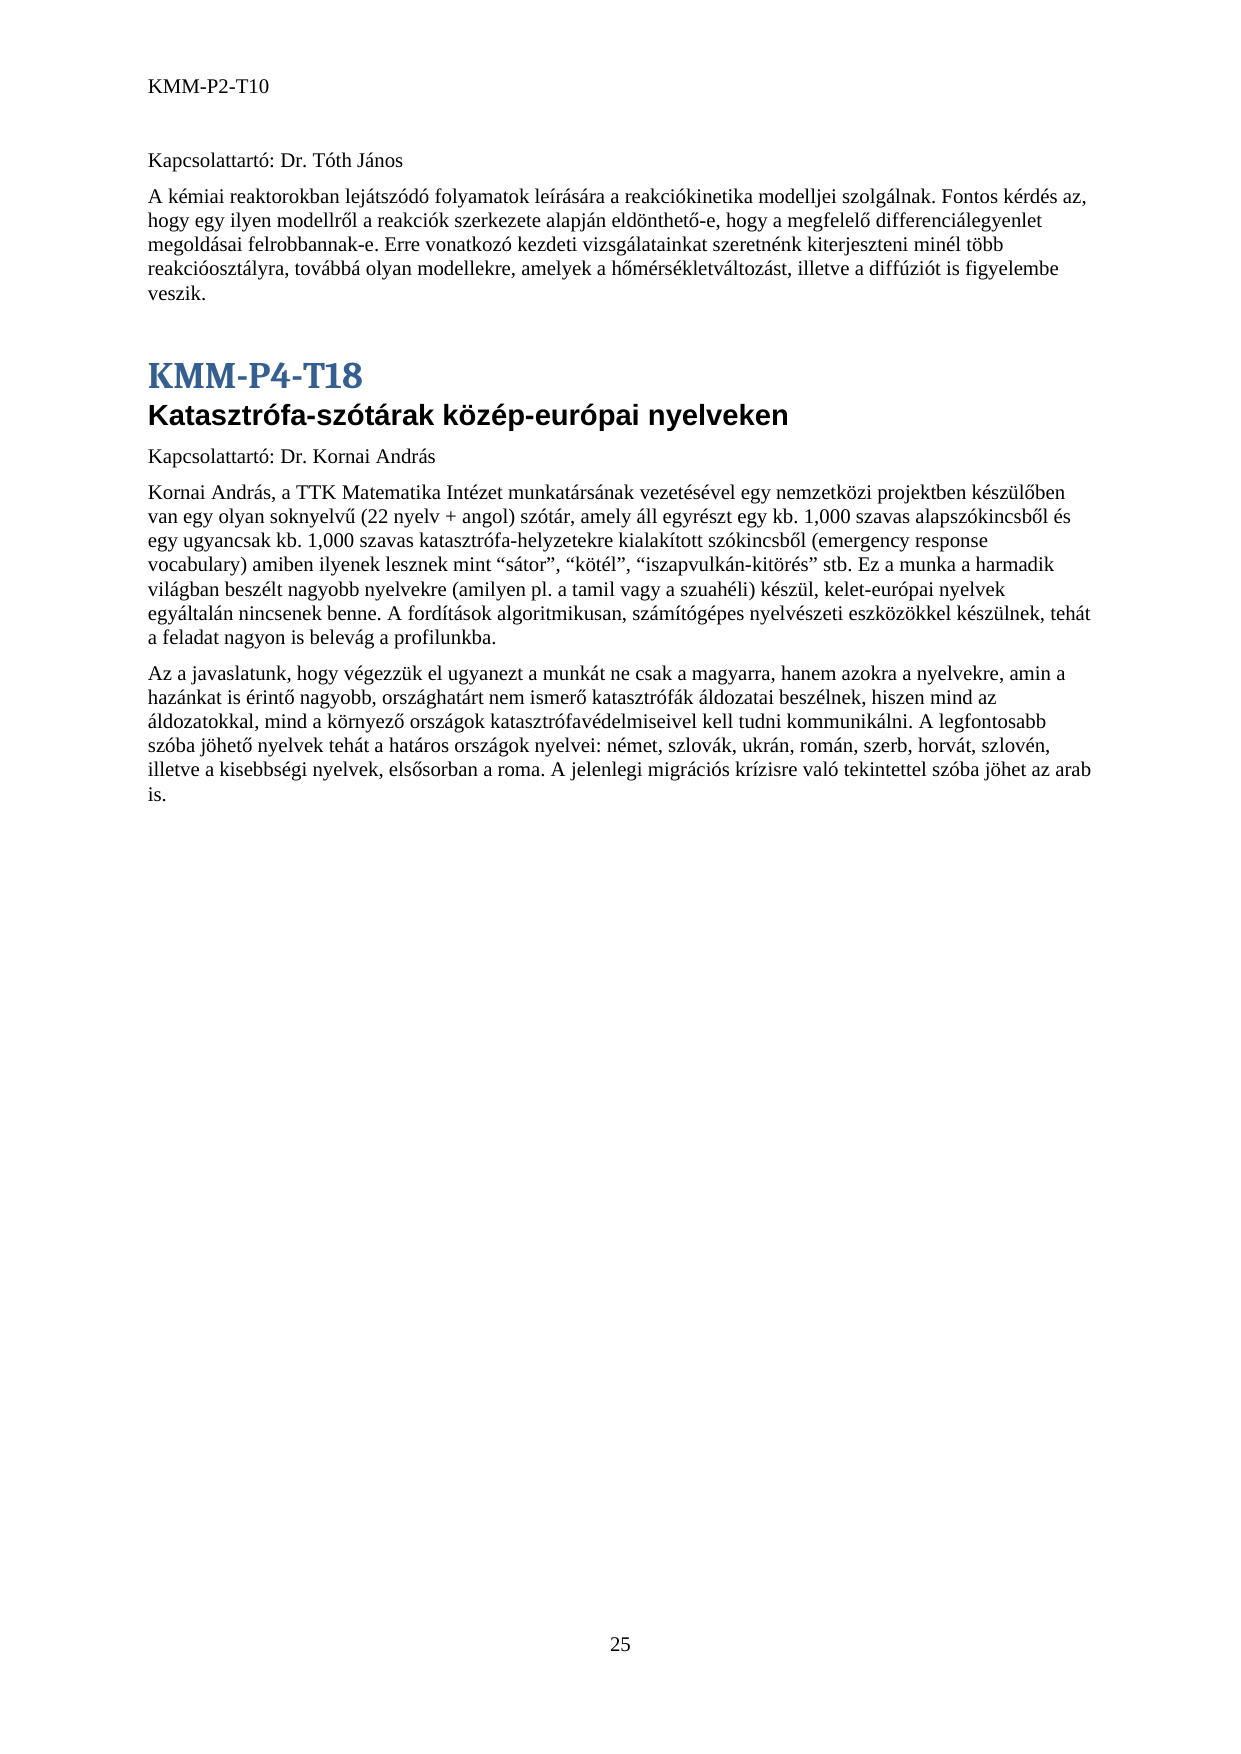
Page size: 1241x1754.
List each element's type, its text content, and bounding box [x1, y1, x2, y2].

subtitle KMM-P4-T18 [148, 354, 1093, 398]
text Kapcsolattartó: Dr. Kornai András [148, 444, 1093, 468]
text A kémiai reaktorokban lejátszódó folyamatok leírására a reakciókinetika modelljei szolgálnak. Fontos kérdés az, hogy egy ilyen modellről a reakciók szerkezete alapján eldönthető-e, hogy a megfelelő differenciálegyenlet megoldásai felrobbannak-e. Erre vonatkozó kezdeti vizsgálatainkat szeretnénk kiterjeszteni minél több reakcióosztályra, továbbá olyan modellekre, amelyek a hőmérsékletváltozást, illetve a diffúziót is figyelembe veszik. [148, 184, 1093, 304]
text Katasztrófa-szótárak közép-európai nyelveken [148, 398, 1093, 431]
text Kornai András, a TTK Matematika Intézet munkatársának vezetésével egy nemzetközi projektben készülőben van egy olyan soknyelvű (22 nyelv + angol) szótár, amely áll egyrészt egy kb. 1,000 szavas alapszókincsből és egy ugyancsak kb. 1,000 szavas katasztrófa-helyzetekre kialakított szókincsből (emergency response vocabulary) amiben ilyenek lesznek mint “sátor”, “kötél”, “iszapvulkán-kitörés” stb. Ez a munka a harmadik világban beszélt nagyobb nyelvekre (amilyen pl. a tamil vagy a szuahéli) készül, kelet-európai nyelvek egyáltalán nincsenek benne. A fordítások algoritmikusan, számítógépes nyelvészeti eszközökkel készülnek, tehát a feladat nagyon is belevág a profilunkba. [148, 480, 1093, 649]
text Kapcsolattartó: Dr. Tóth János [148, 148, 1093, 172]
text Az a javaslatunk, hogy végezzük el ugyanezt a munkát ne csak a magyarra, hanem azokra a nyelvekre, amin a hazánkat is érintő nagyobb, országhatárt nem ismerő katasztrófák áldozatai beszélnek, hiszen mind az áldozatokkal, mind a környező országok katasztrófavédelmiseivel kell tudni kommunikálni. A legfontosabb szóba jöhető nyelvek tehát a határos országok nyelvei: német, szlovák, ukrán, román, szerb, horvát, szlovén, illetve a kisebbségi nyelvek, elsősorban a roma. A jelenlegi migrációs krízisre való tekintettel szóba jöhet az arab is. [148, 661, 1093, 806]
